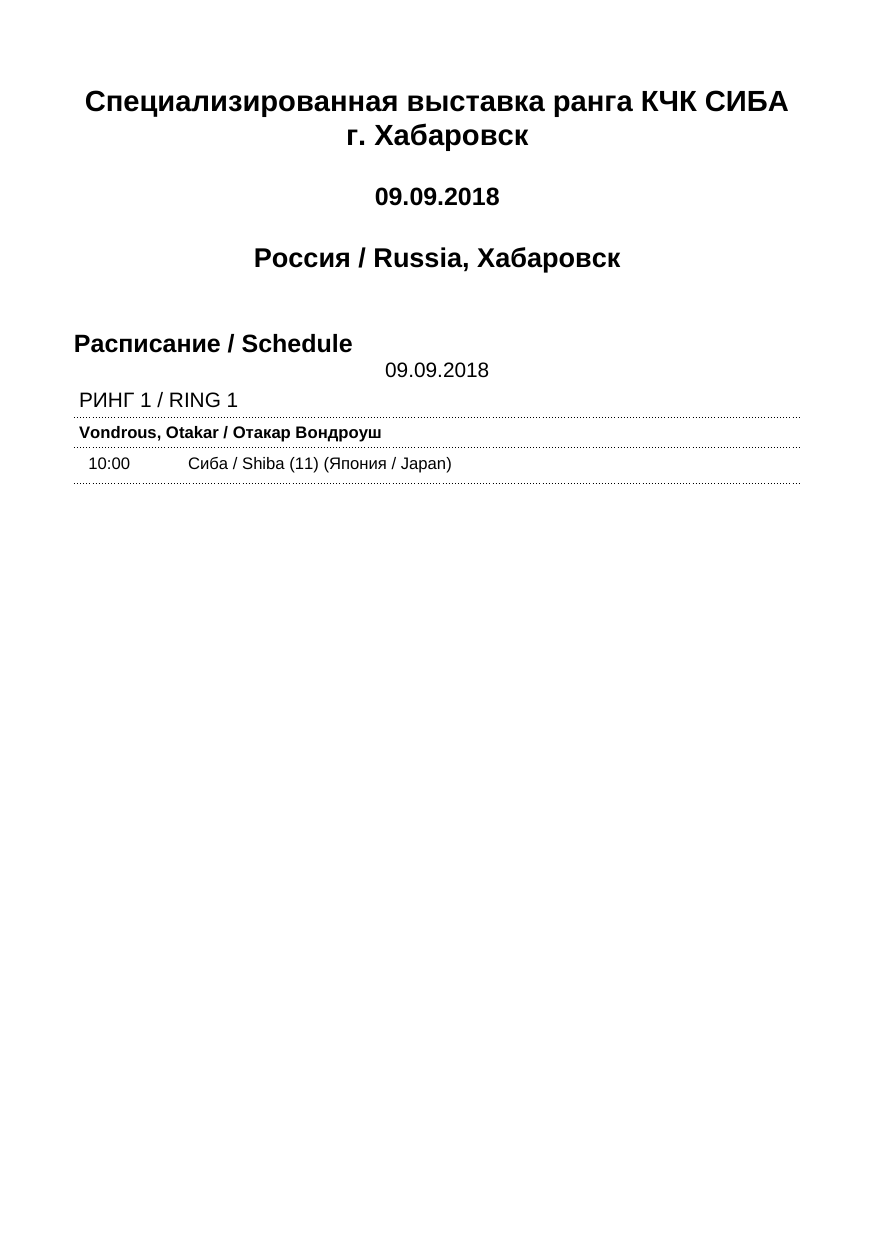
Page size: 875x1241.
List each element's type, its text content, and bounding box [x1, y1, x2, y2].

subtitle Специализированная выставка ранга КЧК СИБА г. Хабаровск [74, 84, 800, 151]
table_cell Сиба / Shiba (11) (Япония / Japan) [183, 447, 800, 483]
text 09.09.2018 [74, 358, 800, 382]
text Расписание / Schedule [74, 329, 800, 358]
table_header РИНГ 1 / RING 1 [74, 382, 800, 417]
subtitle Россия / Russia, Хабаровск [74, 242, 800, 274]
table_cell 10:00 [74, 447, 183, 483]
subtitle 09.09.2018 [74, 182, 800, 211]
table_cell Vondrous, Otakar / Отакар Вондроуш [74, 417, 800, 447]
